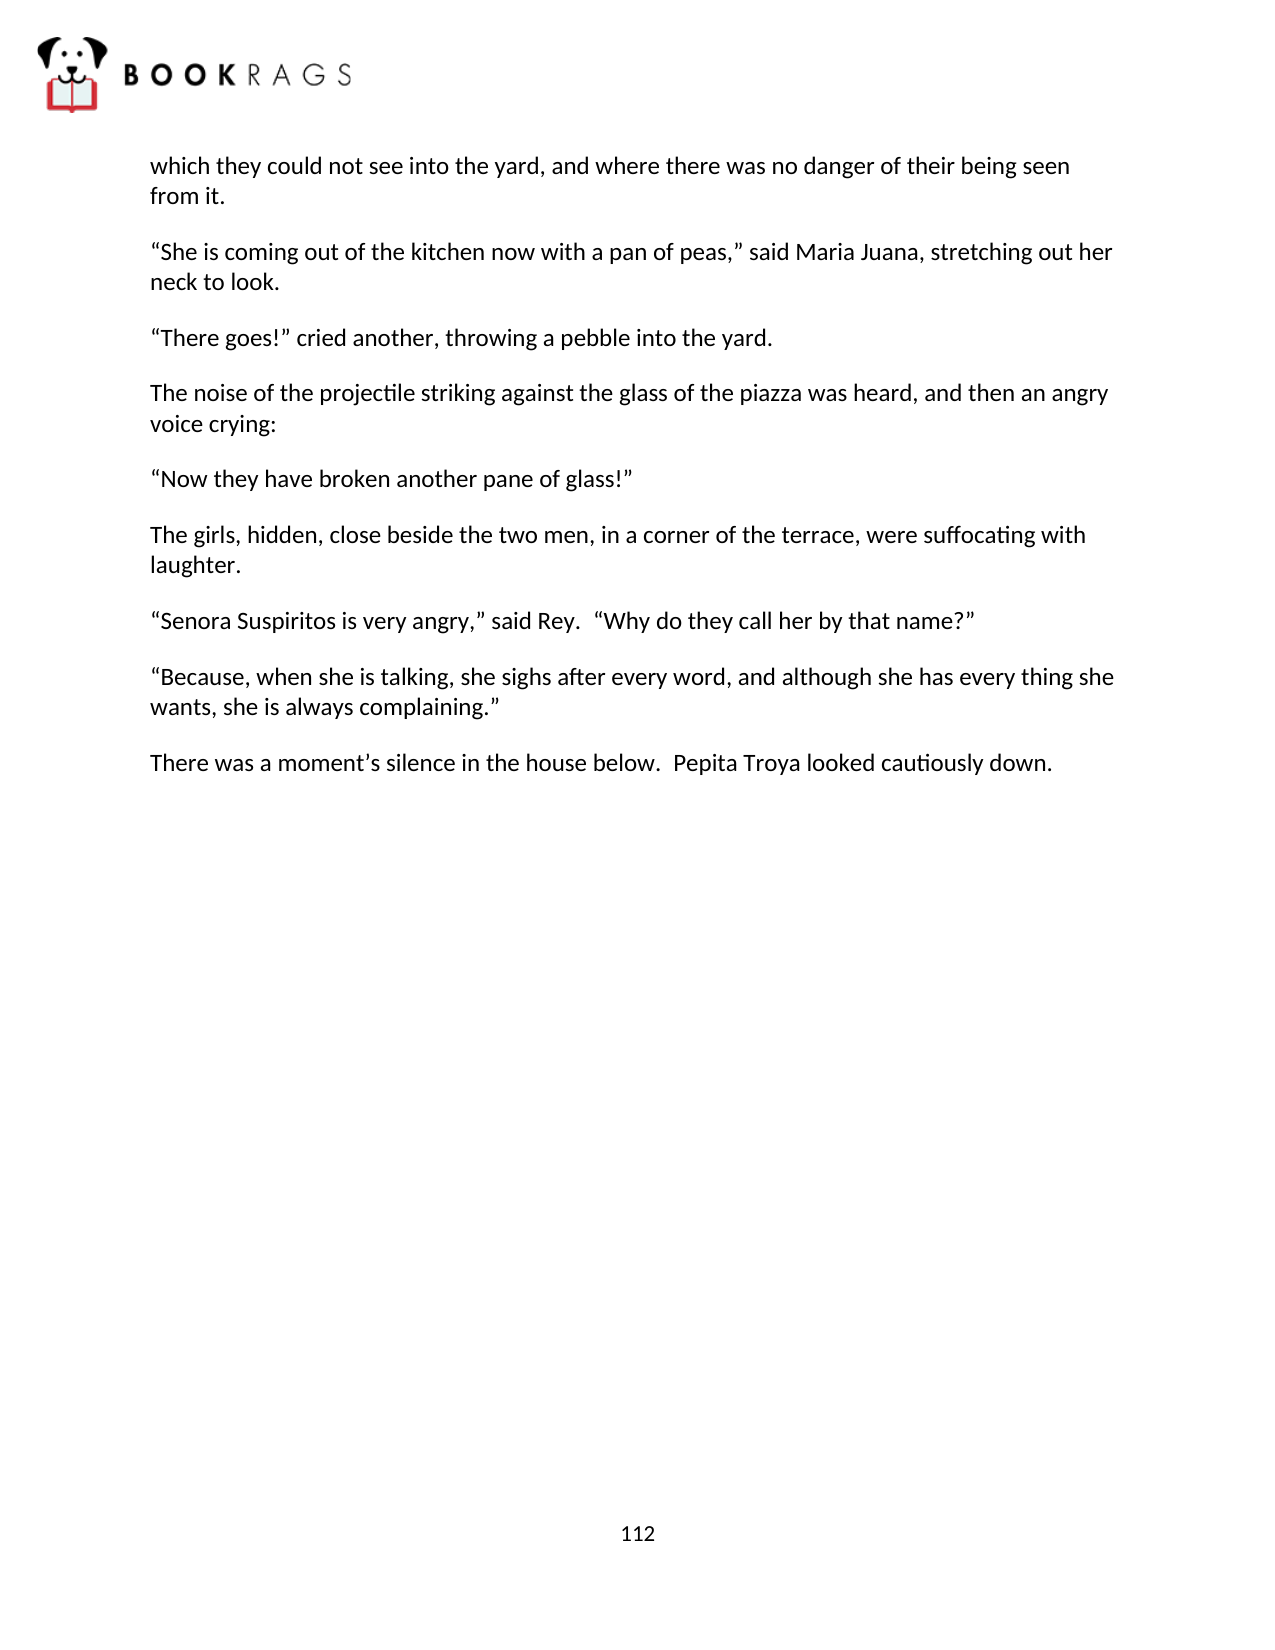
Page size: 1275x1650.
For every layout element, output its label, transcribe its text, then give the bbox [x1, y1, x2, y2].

text There was a moment’s silence in the house below. Pepita Troya looked cautiously down. [150, 747, 1125, 777]
text “Now they have broken another pane of glass!” [150, 464, 1125, 494]
picture [37, 37, 351, 113]
text “Senora Suspiritos is very angry,” said Rey. “Why do they call her by that name?” [150, 605, 1125, 636]
text “She is coming out of the kitchen now with a pan of peas,” said Maria Juana, stretching out her neck to look. [150, 236, 1125, 297]
text “There goes!” cried another, throwing a pebble into the yard. [150, 322, 1125, 353]
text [150, 150, 1125, 211]
text “Because, when she is talking, she sighs after every word, and although she has every thing she wants, she is always complaining.” [150, 661, 1125, 722]
text The girls, hidden, close beside the two men, in a corner of the terrace, were suffocating with laughter. [150, 519, 1125, 580]
text The noise of the projectile striking against the glass of the piazza was heard, and then an angry voice crying: [150, 378, 1125, 439]
